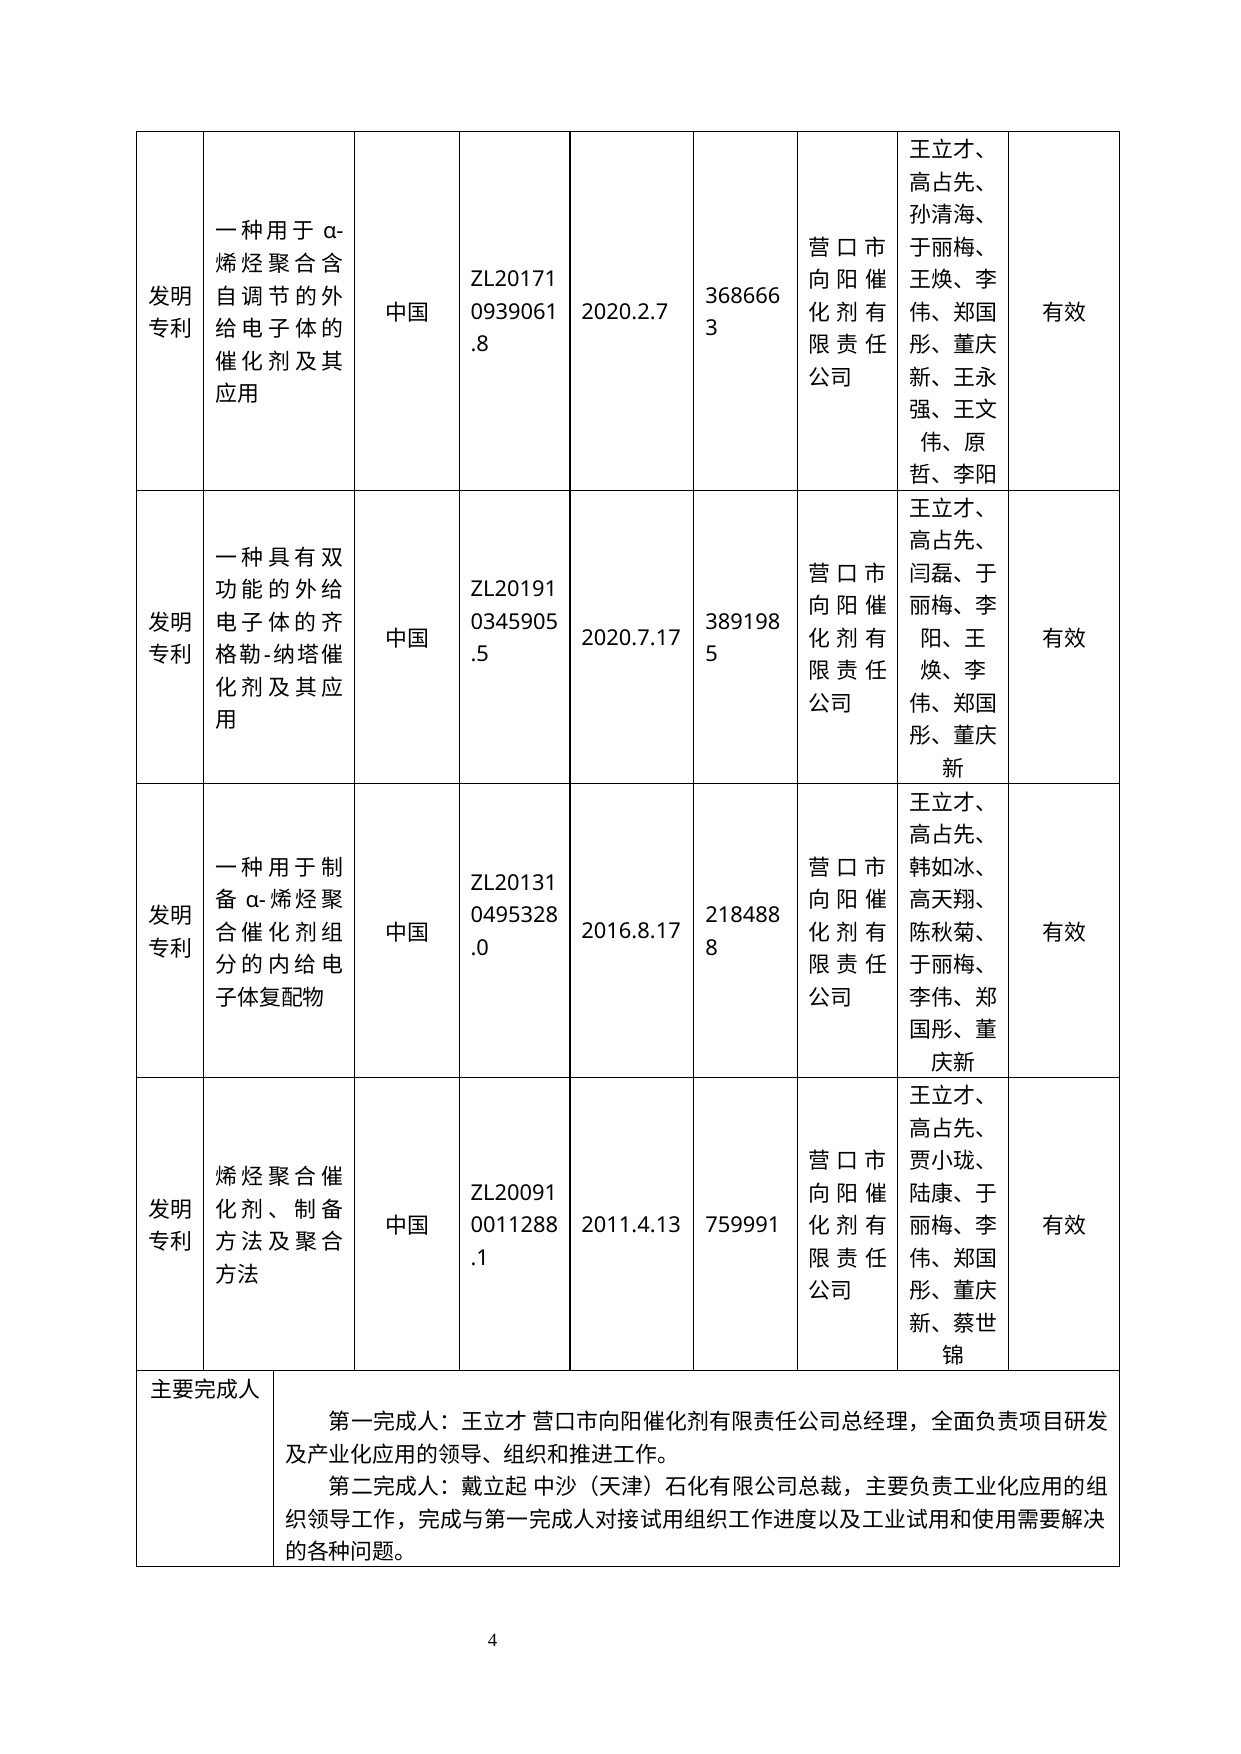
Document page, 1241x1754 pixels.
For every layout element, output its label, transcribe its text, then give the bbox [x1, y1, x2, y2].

table_cell 2184888 [694, 784, 797, 1077]
table_cell 2011.4.13 [571, 1078, 693, 1370]
table_cell 3891985 [694, 491, 797, 783]
table_cell 759991 [694, 1078, 797, 1370]
table_cell 一种用于α‑烯烃聚合含自调节的外给电子体的催化剂及其应用 [204, 132, 354, 489]
table_cell 2020.2.7 [571, 132, 693, 489]
table_cell 有效 [1009, 784, 1119, 1077]
table_cell 营口市向阳催化剂有限责任公司 [798, 1078, 897, 1370]
table_cell ZL201910345905.5 [460, 491, 569, 783]
table_cell 3686663 [694, 132, 797, 489]
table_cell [274, 1371, 1119, 1566]
table_cell 王立才、高占先、贾小珑、陆康、于丽梅、李伟、郑国彤、董庆新、蔡世锦 [898, 1078, 1008, 1370]
table_cell 发明 专利 [137, 132, 203, 489]
table_cell 2020.7.17 [571, 491, 693, 783]
table_cell 2016.8.17 [571, 784, 693, 1077]
table_cell 有效 [1009, 132, 1119, 489]
table_cell ZL201310495328.0 [460, 784, 569, 1077]
table_cell 发明 专利 [137, 491, 203, 783]
table_cell 有效 [1009, 491, 1119, 783]
table_cell 有效 [1009, 1078, 1119, 1370]
table_cell 营口市向阳催化剂有限责任公司 [798, 491, 897, 783]
table_cell 发明 专利 [137, 1078, 203, 1370]
table_cell 王立才、高占先、闫磊、于丽梅、李阳、王焕、李伟、郑国彤、董庆新 [898, 491, 1008, 783]
table_cell 一种用于制备α-烯烃聚合催化剂组分的内给电子体复配物 [204, 784, 354, 1077]
table_cell 一种具有双功能的外给电子体的齐格勒-纳塔催化剂及其应用 [204, 491, 354, 783]
table_cell 营口市向阳催化剂有限责任公司 [798, 784, 897, 1077]
table_cell 发明 专利 [137, 784, 203, 1077]
table_cell 营口市向阳催化剂有限责任公司 [798, 132, 897, 489]
table_cell 中国 [355, 1078, 459, 1370]
table_cell 中国 [355, 132, 459, 489]
table_cell ZL201710939061.8 [460, 132, 569, 489]
table_cell 主要完成人 [137, 1371, 273, 1566]
table_cell 中国 [355, 784, 459, 1077]
table_cell ZL200910011288.1 [460, 1078, 569, 1370]
table_cell 王立才、高占先、孙清海、于丽梅、王焕、李伟、郑国彤、董庆新、王永强、王文伟、原哲、李阳 [898, 132, 1008, 489]
table_cell 烯烃聚合催化剂、制备方法及聚合方法 [204, 1078, 354, 1370]
table_cell 中国 [355, 491, 459, 783]
table_cell 王立才、高占先、韩如冰、高天翔、陈秋菊、于丽梅、李伟、郑国彤、董庆新 [898, 784, 1008, 1077]
